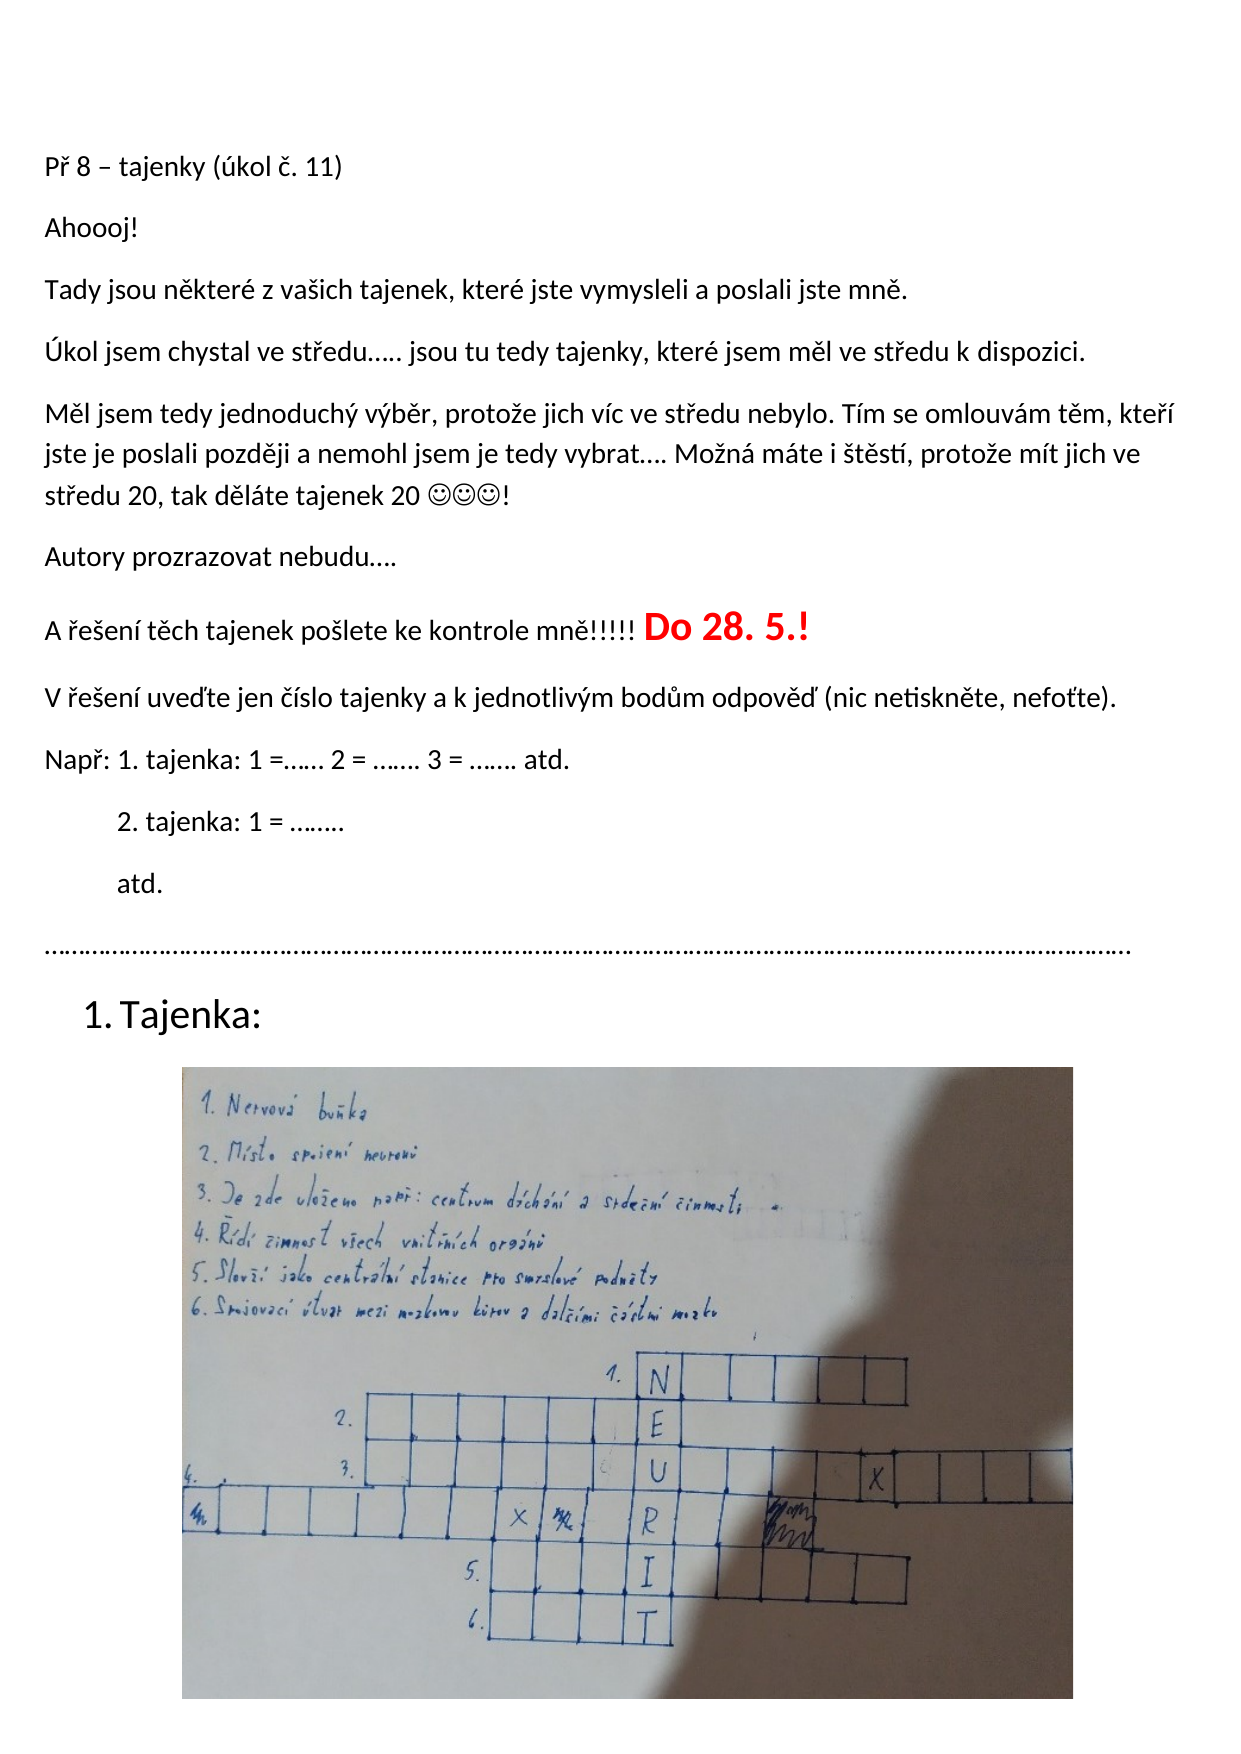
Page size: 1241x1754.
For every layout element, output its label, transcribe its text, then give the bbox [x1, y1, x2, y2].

text A řešení těch tajenek pošlete ke kontrole mně!!!!! Do 28. 5.! [44, 600, 1211, 651]
text Např: 1. tajenka: 1 =…… 2 = ……. 3 = ……. atd. [44, 741, 1211, 777]
list Tajenka: [82, 988, 1211, 1039]
text Měl jsem tedy jednoduchý výběr, protože jich víc ve středu nebylo. Tím se omlouvám těm, kteří jste je poslali později a nemohl jsem je tedy vybrat…. Možná máte i štěstí, protože mít jich ve středu 20, tak děláte tajenek 20 ! [44, 395, 1211, 512]
text ……………………………………………………………………………………………………………………………………………… [44, 926, 1211, 962]
text Př 8 – tajenky (úkol č. 11) [44, 148, 1211, 183]
text V řešení uveďte jen číslo tajenky a k jednotlivým bodům odpověď (nic netiskněte, nefoťte). [44, 679, 1211, 715]
text atd. [44, 865, 1211, 900]
text Tady jsou některé z vašich tajenek, které jste vymysleli a poslali jste mně. [44, 271, 1211, 307]
text Autory prozrazovat nebudu…. [44, 538, 1211, 574]
picture [182, 1067, 1074, 1699]
text Úkol jsem chystal ve středu….. jsou tu tedy tajenky, které jsem měl ve středu k dispozici. [44, 333, 1211, 368]
text Ahoooj! [44, 209, 1211, 245]
text 2. tajenka: 1 = …….. [44, 803, 1211, 838]
